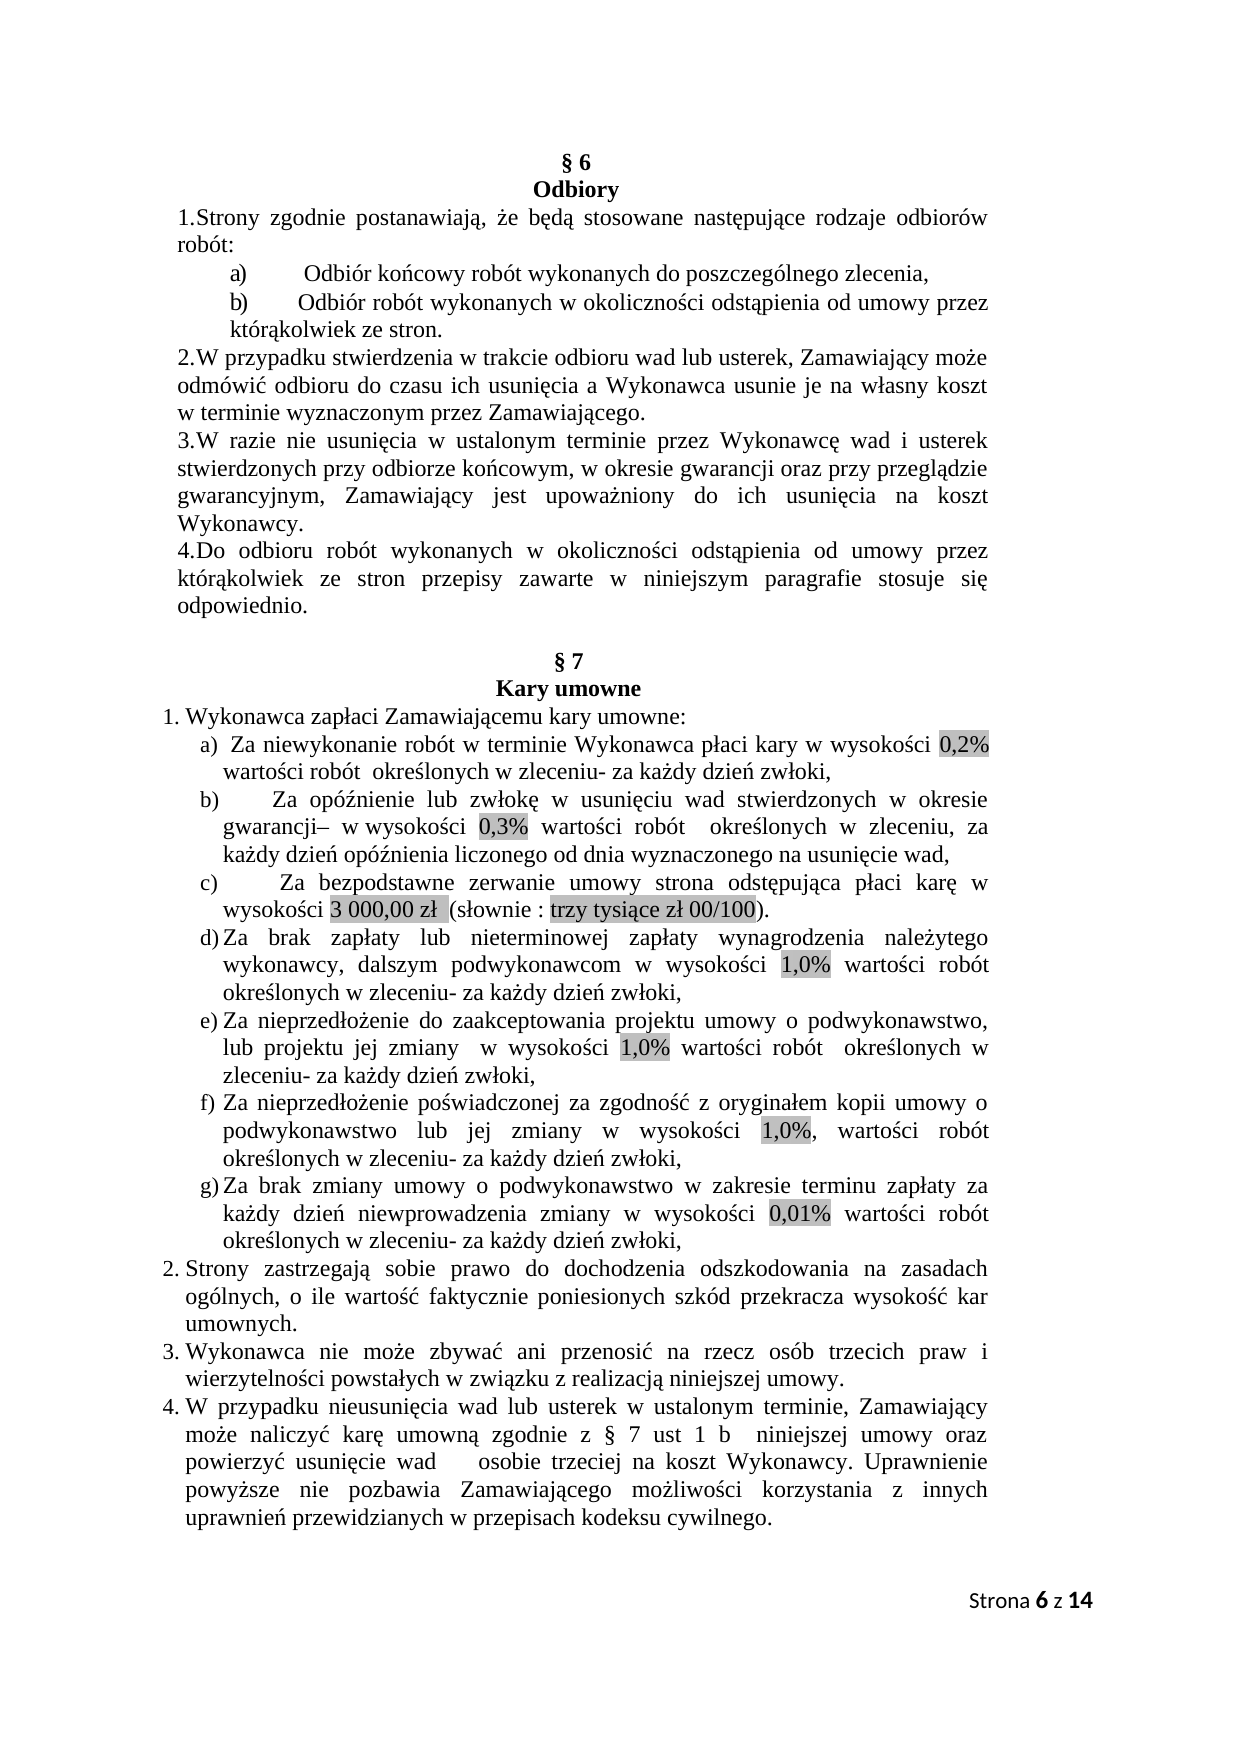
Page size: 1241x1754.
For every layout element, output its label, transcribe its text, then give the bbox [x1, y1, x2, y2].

list Odbiór końcowy robót wykonanych do poszczególnego zlecenia, [229, 258, 989, 287]
list Wykonawca zapłaci Zamawiającemu kary umowne: [162, 702, 989, 729]
list Za bezpodstawne zerwanie umowy strona odstępująca płaci karę w wysokości 3 000,00 zł (słownie : trzy tysiące zł 00/100). [200, 868, 989, 923]
list Za opóźnienie lub zwłokę w usunięciu wad stwierdzonych w okresie gwarancji– w wysokości 0,3% wartości robót określonych w zleceniu, za każdy dzień opóźnienia liczonego od dnia wyznaczonego na usunięcie wad, [200, 785, 989, 868]
text § 6 [148, 148, 1004, 175]
text § 7 [148, 647, 989, 674]
list W przypadku stwierdzenia w trakcie odbioru wad lub usterek, Zamawiający może odmówić odbioru do czasu ich usunięcia a Wykonawca usunie je na własny koszt w terminie wyznaczonym przez Zamawiającego. [177, 343, 989, 426]
list Strony zastrzegają sobie prawo do dochodzenia odszkodowania na zasadach ogólnych, o ile wartość faktycznie poniesionych szkód przekracza wysokość kar umownych. [162, 1254, 989, 1337]
list Za brak zapłaty lub nieterminowej zapłaty wynagrodzenia należytego wykonawcy, dalszym podwykonawcom w wysokości 1,0% wartości robót określonych w zleceniu- za każdy dzień zwłoki, [200, 923, 989, 1006]
list Do odbioru robót wykonanych w okoliczności odstąpienia od umowy przez którąkolwiek ze stron przepisy zawarte w niniejszym paragrafie stosuje się odpowiednio. [177, 536, 989, 619]
list W przypadku nieusunięcia wad lub usterek w ustalonym terminie, Zamawiający może naliczyć karę umowną zgodnie z § 7 ust 1 b niniejszej umowy oraz powierzyć usunięcie wad osobie trzeciej na koszt Wykonawcy. Uprawnienie powyższe nie pozbawia Zamawiającego możliwości korzystania z innych uprawnień przewidzianych w przepisach kodeksu cywilnego. [162, 1392, 989, 1530]
list Wykonawca nie może zbywać ani przenosić na rzecz osób trzecich praw i wierzytelności powstałych w związku z realizacją niniejszej umowy. [162, 1337, 989, 1392]
list Za nieprzedłożenie do zaakceptowania projektu umowy o podwykonawstwo, lub projektu jej zmiany w wysokości 1,0% wartości robót określonych w zleceniu- za każdy dzień zwłoki, [200, 1006, 989, 1088]
list Za niewykonanie robót w terminie Wykonawca płaci kary w wysokości 0,2% wartości robót określonych w zleceniu- za każdy dzień zwłoki, [200, 729, 989, 785]
text Kary umowne [148, 674, 989, 702]
list W razie nie usunięcia w ustalonym terminie przez Wykonawcę wad i usterek stwierdzonych przy odbiorze końcowym, w okresie gwarancji oraz przy przeglądzie gwarancyjnym, Zamawiający jest upoważniony do ich usunięcia na koszt Wykonawcy. [177, 426, 989, 536]
list Za nieprzedłożenie poświadczonej za zgodność z oryginałem kopii umowy o podwykonawstwo lub jej zmiany w wysokości 1,0%, wartości robót określonych w zleceniu- za każdy dzień zwłoki, [200, 1088, 989, 1171]
text Odbiory [148, 175, 1004, 203]
list Odbiór robót wykonanych w okoliczności odstąpienia od umowy przez którąkolwiek ze stron. [229, 287, 989, 343]
list Strony zgodnie postanawiają, że będą stosowane następujące rodzaje odbiorów robót: [177, 203, 989, 258]
list Za brak zmiany umowy o podwykonawstwo w zakresie terminu zapłaty za każdy dzień niewprowadzenia zmiany w wysokości 0,01% wartości robót określonych w zleceniu- za każdy dzień zwłoki, [200, 1171, 989, 1254]
